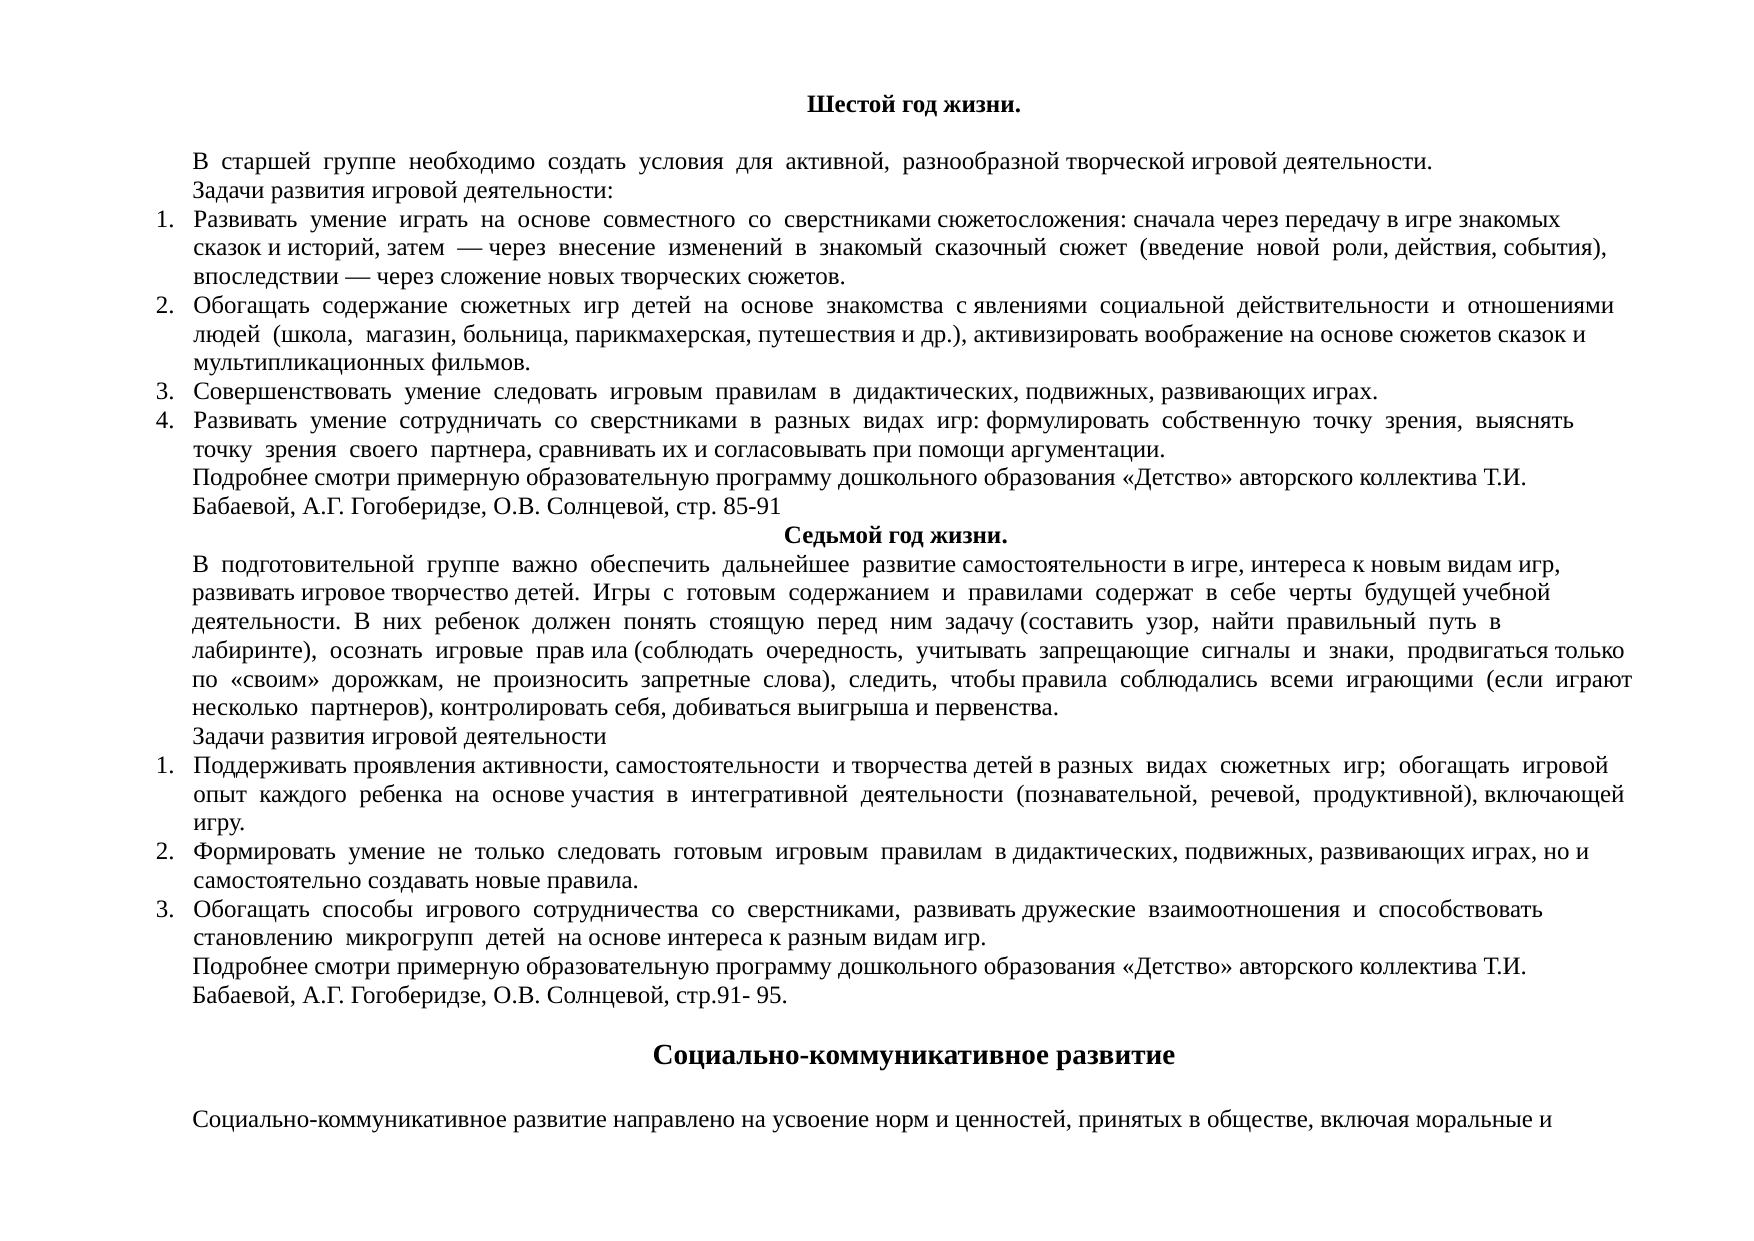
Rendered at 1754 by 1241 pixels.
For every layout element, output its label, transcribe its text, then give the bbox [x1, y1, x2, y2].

text Задачи развития игровой деятельности: [118, 175, 1636, 204]
list Формировать умение не только следовать готовым игровым правилам в дидактических, подвижных, развивающих играх, но и самостоятельно создавать новые правила. [156, 836, 1636, 894]
text Седьмой год жизни. [118, 520, 1636, 549]
text Задачи развития игровой деятельности [118, 721, 1636, 750]
list Поддерживать проявления активности, самостоятельности и творчества детей в разных видах сюжетных игр; обогащать игровой опыт каждого ребенка на основе участия в интегративной деятельности (познавательной, речевой, продуктивной), включающей игру. [156, 750, 1636, 836]
text В старшей группе необходимо создать условия для активной, разнообразной творческой игровой деятельности. [118, 146, 1636, 175]
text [192, 1104, 1636, 1133]
list Совершенствовать умение следовать игровым правилам в дидактических, подвижных, развивающих играх. [156, 376, 1636, 405]
text Социально-коммуникативное развитие [118, 1037, 1636, 1071]
list Обогащать способы игрового сотрудничества со сверстниками, развивать дружеские взаимоотношения и способствовать становлению микрогрупп детей на основе интереса к разным видам игр. [156, 894, 1636, 951]
list Обогащать содержание сюжетных игр детей на основе знакомства с явлениями социальной действительности и отношениями людей (школа, магазин, больница, парикмахерская, путешествия и др.), активизировать воображение на основе сюжетов сказок и мультипликационных фильмов. [156, 290, 1636, 376]
text Подробнее смотри примерную образовательную программу дошкольного образования «Детство» авторского коллектива Т.И. Бабаевой, А.Г. Гогоберидзе, О.В. Солнцевой, стр.91- 95. [192, 951, 1636, 1009]
text Подробнее смотри примерную образовательную программу дошкольного образования «Детство» авторского коллектива Т.И. Бабаевой, А.Г. Гогоберидзе, О.В. Солнцевой, стр. 85-91 [192, 462, 1636, 520]
text В подготовительной группе важно обеспечить дальнейшее развитие самостоятельности в игре, интереса к новым видам игр, развивать игровое творчество детей. Игры с готовым содержанием и правилами содержат в себе черты будущей учебной деятельности. В них ребенок должен понять стоящую перед ним задачу (составить узор, найти правильный путь в лабиринте), осознать игровые прав ила (соблюдать очередность, учитывать запрещающие сигналы и знаки, продвигаться только по «своим» дорожкам, не произносить запретные слова), следить, чтобы правила соблюдались всеми играющими (если играют несколько партнеров), контролировать себя, добиваться выигрыша и первенства. [192, 549, 1636, 721]
text Шестой год жизни. [118, 89, 1636, 117]
list Развивать умение сотрудничать со сверстниками в разных видах игр: формулировать собственную точку зрения, выяснять точку зрения своего партнера, сравнивать их и согласовывать при помощи аргументации. [156, 405, 1636, 462]
list Развивать умение играть на основе совместного со сверстниками сюжетосложения: сначала через передачу в игре знакомых сказок и историй, затем — через внесение изменений в знакомый сказочный сюжет (введение новой роли, действия, события), впоследствии — через сложение новых творческих сюжетов. [156, 204, 1636, 290]
